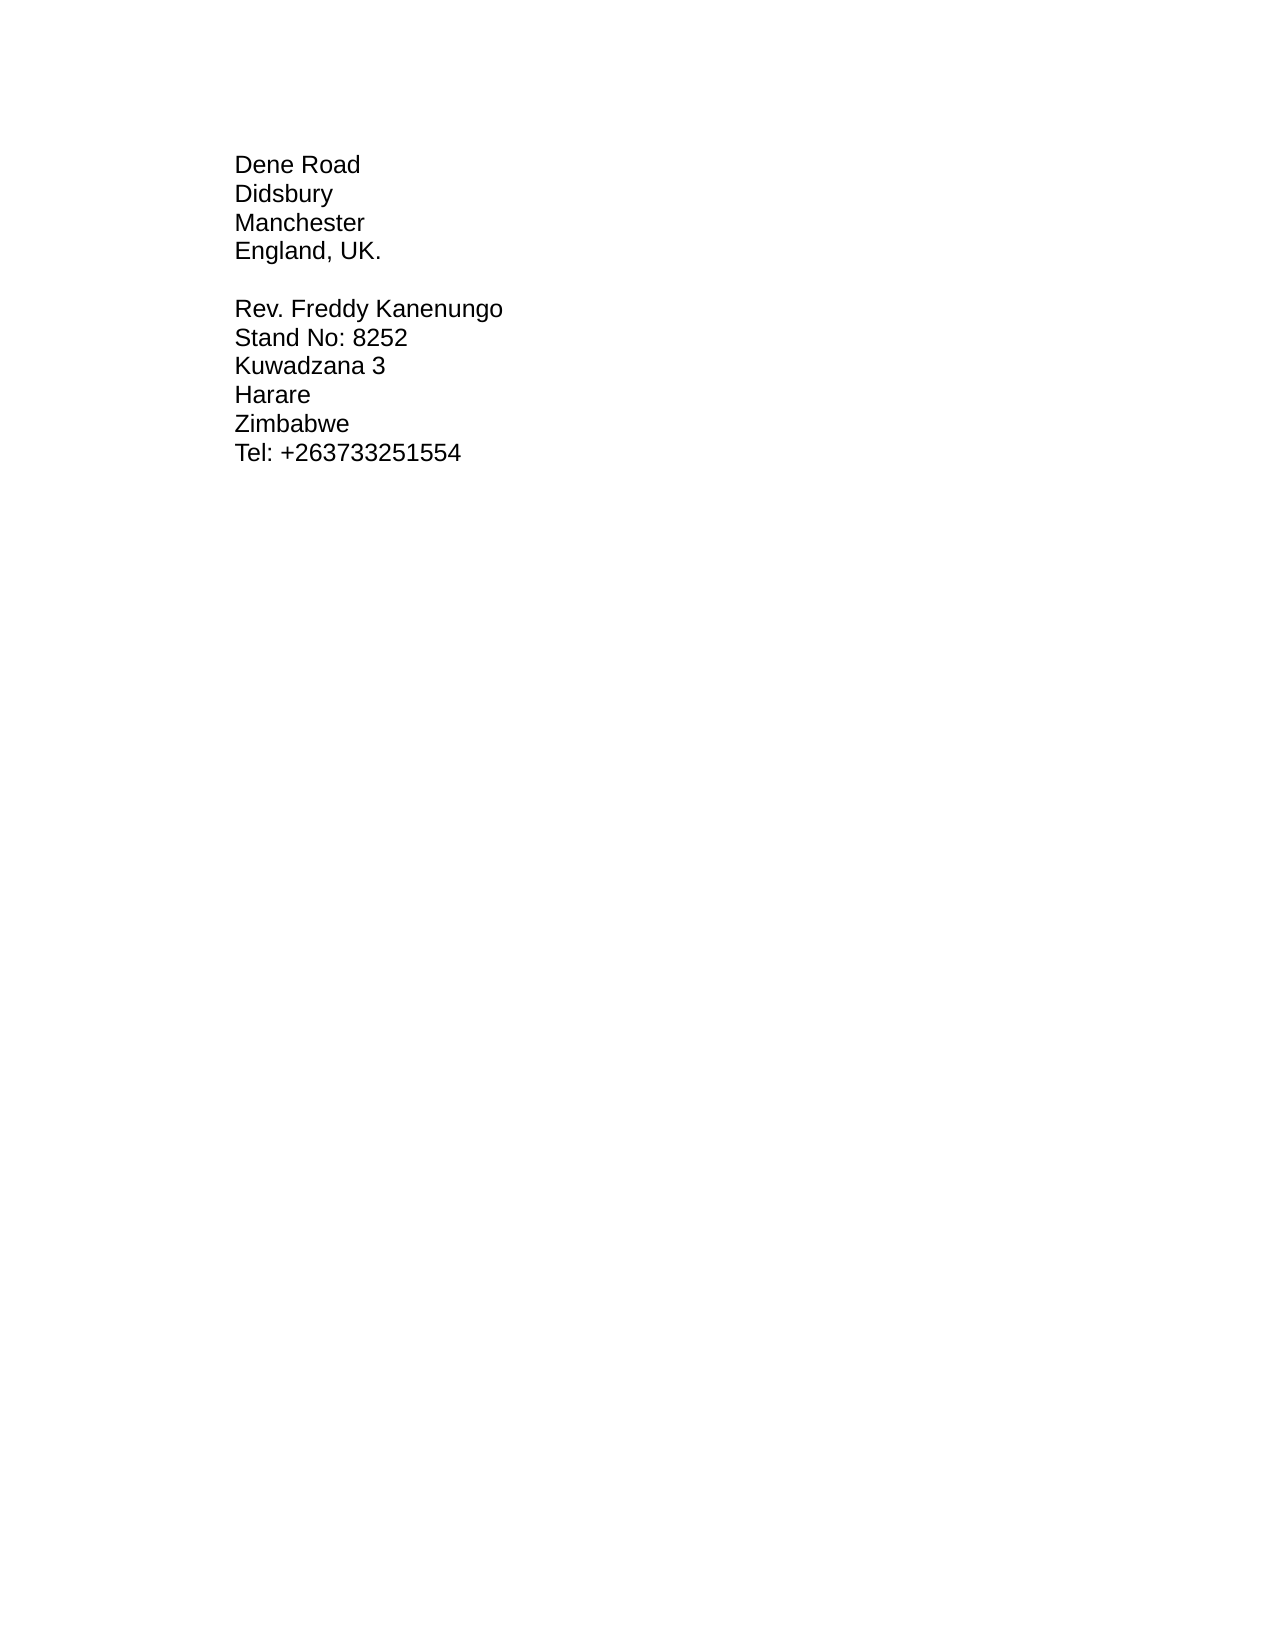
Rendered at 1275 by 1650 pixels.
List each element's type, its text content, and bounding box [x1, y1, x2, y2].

text England, UK. [234, 236, 1031, 265]
text Tel: +263733251554 [234, 437, 1031, 466]
text Kuwadzana 3 [234, 351, 1031, 380]
text Stand No: 8252 [234, 322, 1031, 351]
text Manchester [234, 207, 1031, 236]
text Rev. Freddy Kanenungo [234, 294, 1031, 322]
text Zimbabwe [234, 409, 1031, 437]
text Harare [234, 380, 1031, 409]
text Didsbury [234, 179, 1031, 207]
text Dene Road [234, 150, 1031, 179]
